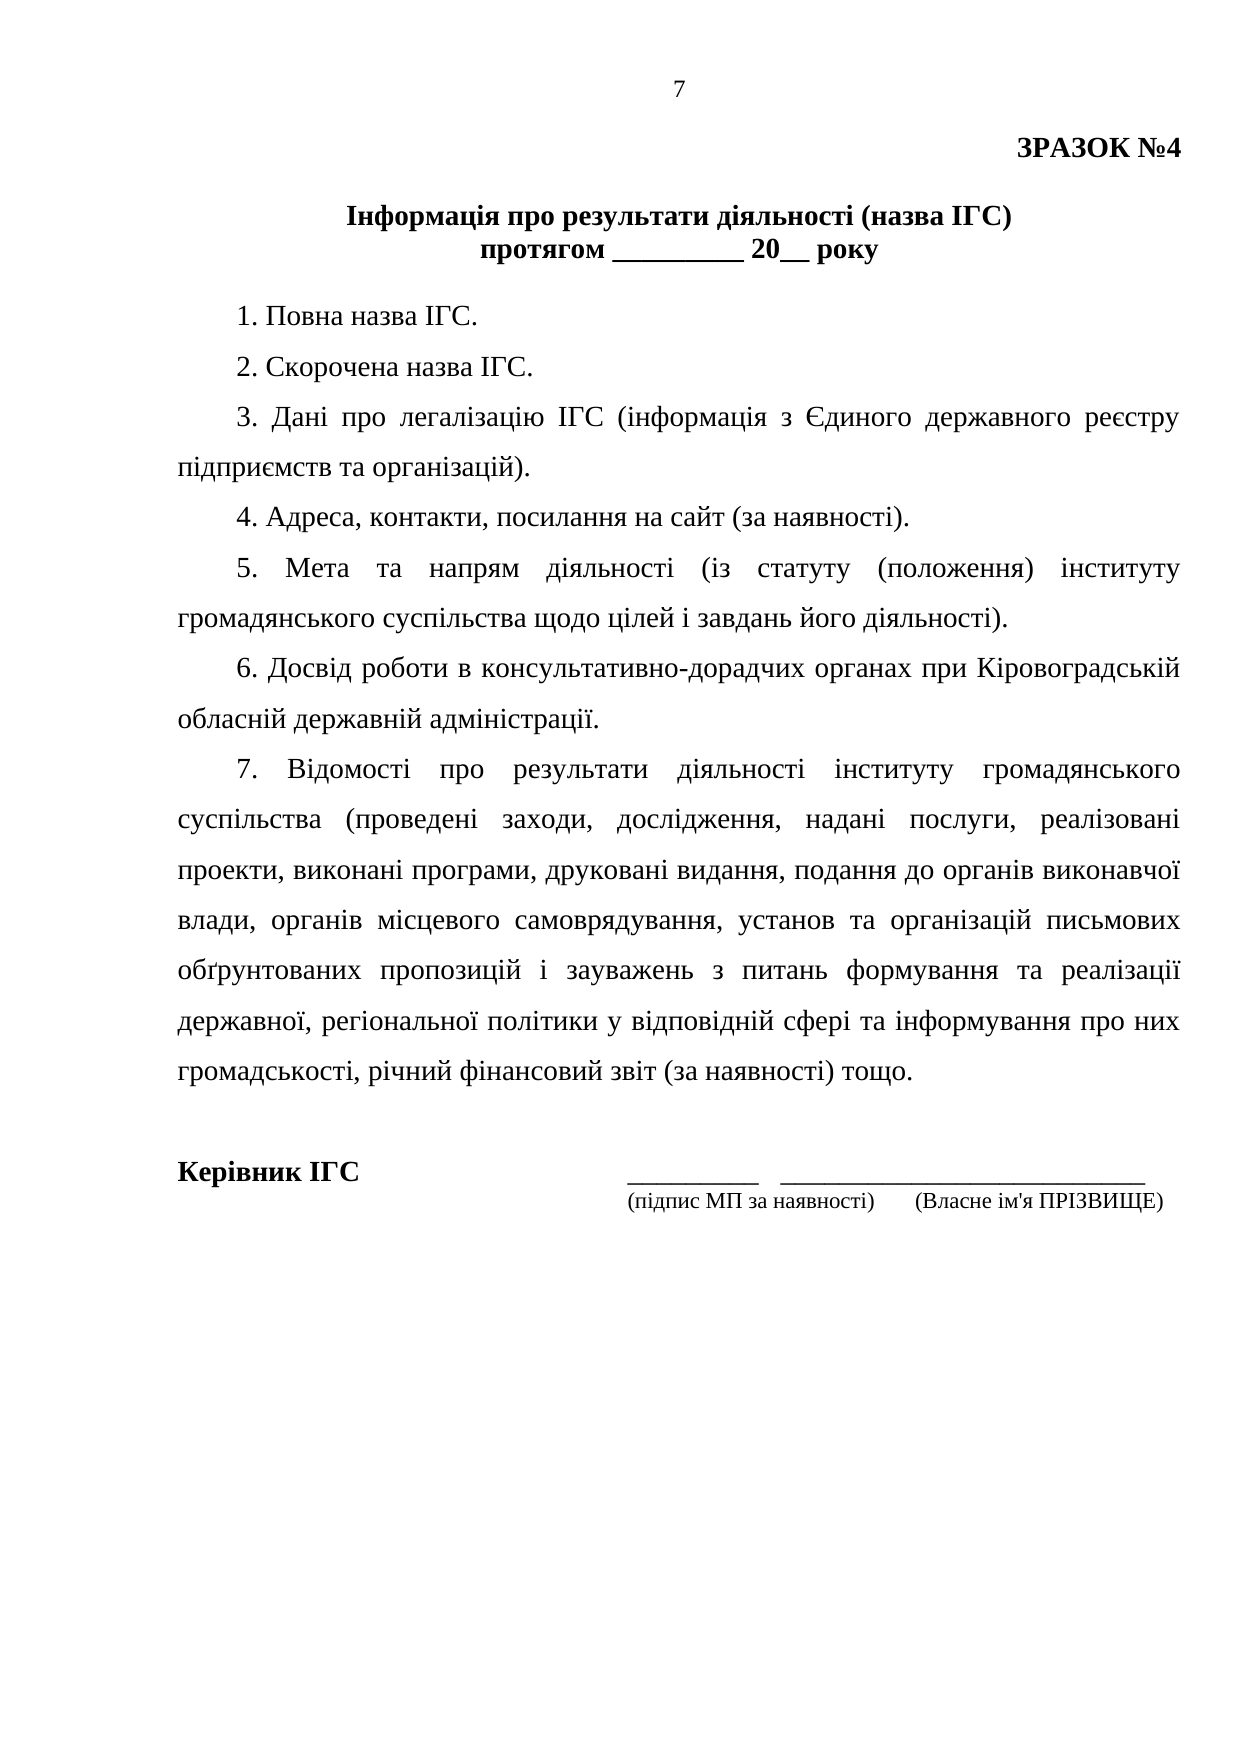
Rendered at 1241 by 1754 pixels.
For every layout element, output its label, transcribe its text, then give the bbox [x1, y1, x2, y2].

text Інформація про результати діяльності (назва ІГС) [177, 198, 1181, 231]
text Керівник ІГС _________ _________________________ [177, 1154, 1181, 1187]
text 1. Повна назва ІГС. [177, 298, 1181, 332]
text 7. Відомості про результати діяльності інституту громадянського суспільства (проведені заходи, дослідження, надані послуги, реалізовані проекти, виконані програми, друковані видання, подання до органів виконавчої влади, органів місцевого самоврядування, установ та організацій письмових обґрунтованих пропозицій і зауважень з питань формування та реалізації державної, регіональної політики у відповідній сфері та інформування про них громадськості, річний фінансовий звіт (за наявності) тощо. [177, 751, 1181, 1087]
text 2. Скорочена назва ІГС. [177, 349, 1181, 382]
text ЗРАЗОК №4 [177, 131, 1181, 164]
text протягом _________ 20__ року [177, 231, 1181, 265]
text 3. Дані про легалізацію ІГС (інформація з Єдиного державного реєстру підприємств та організацій). [177, 399, 1181, 483]
text 6. Досвід роботи в консультативно-дорадчих органах при Кіровоградській обласній державній адміністрації. [177, 651, 1181, 734]
text 4. Адреса, контакти, посилання на сайт (за наявності). [177, 499, 1181, 533]
text 5. Мета та напрям діяльності (із статуту (положення) інституту громадянського суспільства щодо цілей і завдань його діяльності). [177, 550, 1181, 634]
text (підпис МП за наявності) (Власне ім'я ПРІЗВИЩЕ) [177, 1187, 1181, 1213]
